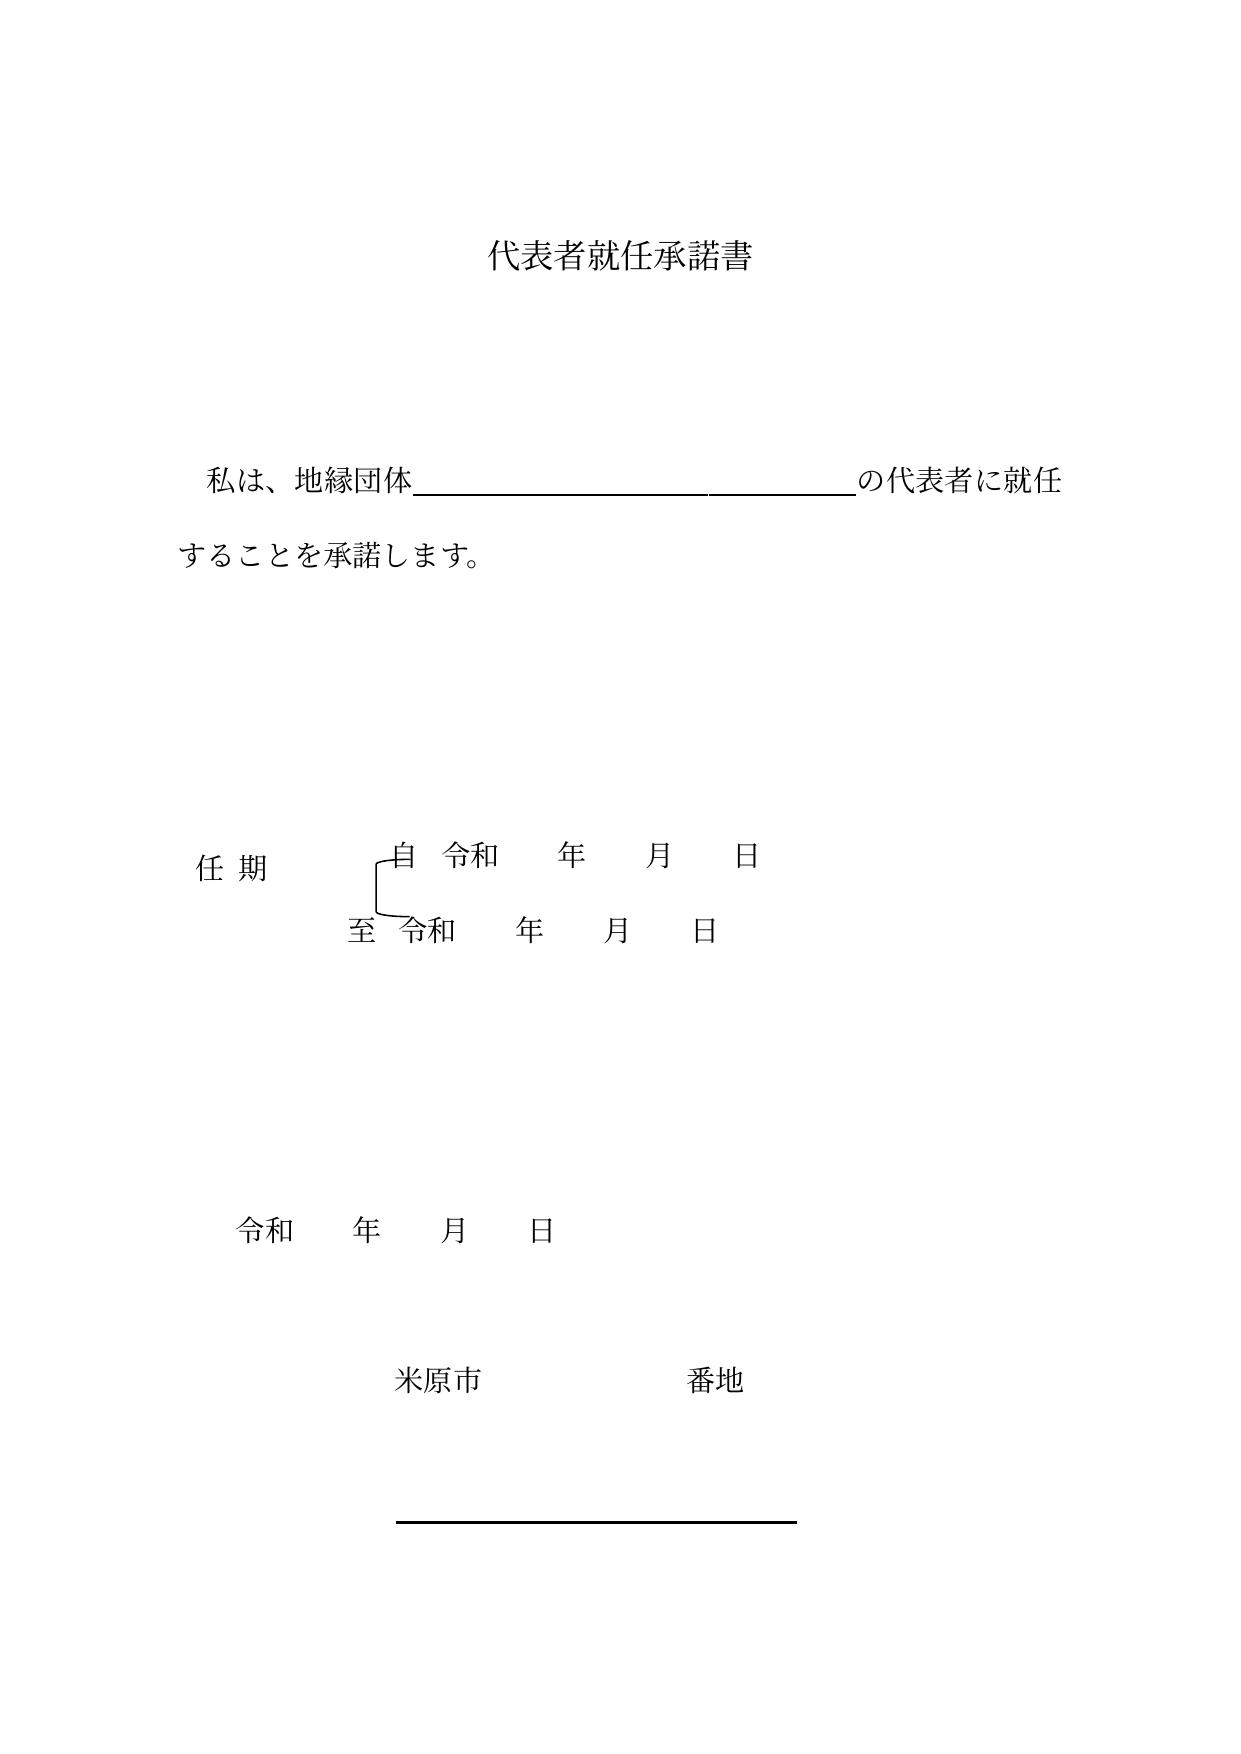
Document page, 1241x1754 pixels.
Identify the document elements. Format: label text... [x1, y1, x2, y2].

text 私は、地縁団体 の代表者に就任することを承諾します。 [177, 442, 1063, 592]
text 令和 年 月 日 [177, 1192, 1063, 1267]
text 自 令和 年 月 日 [177, 817, 1063, 892]
text 代表者就任承諾書 [177, 217, 1063, 292]
text 米原市 番地 [177, 1342, 1063, 1417]
text 至 令和 年 月 日 [177, 892, 1063, 967]
